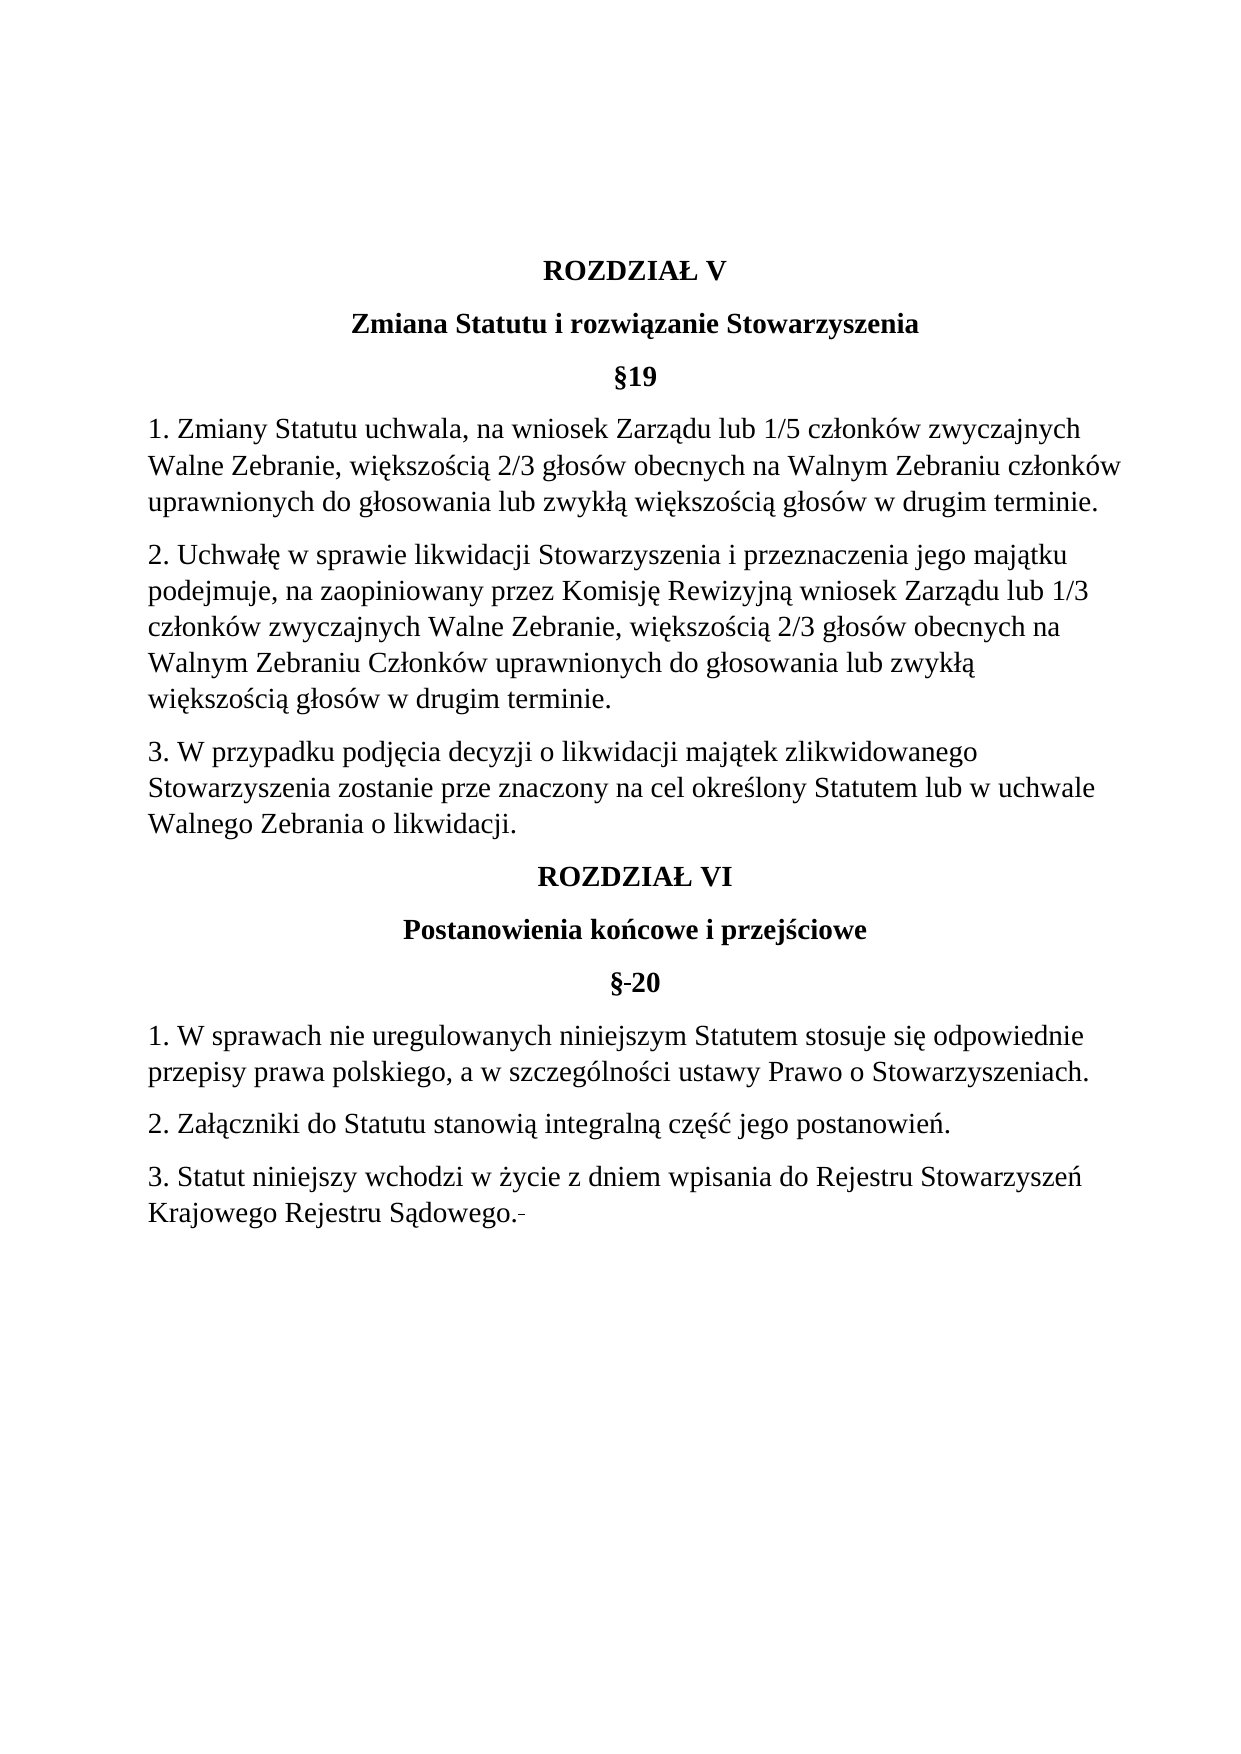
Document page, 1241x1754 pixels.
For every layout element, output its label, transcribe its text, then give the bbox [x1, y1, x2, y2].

text Zmiana Statutu i rozwiązanie Stowarzyszenia [148, 306, 1122, 339]
text § 20 [148, 965, 1122, 998]
text 3. Statut niniejszy wchodzi w życie z dniem wpisania do Rejestru Stowarzyszeń Krajowego Rejestru Sądowego. [148, 1159, 1122, 1229]
text 2. Załączniki do Statutu stanowią integralną część jego postanowień. [148, 1107, 1122, 1140]
text ROZDZIAŁ V [148, 253, 1122, 287]
text 1. Zmiany Statutu uchwala, na wniosek Zarządu lub 1/5 członków zwyczajnych Walne Zebranie, większością 2/3 głosów obecnych na Walnym Zebraniu członków uprawnionych do głosowania lub zwykłą większością głosów w drugim terminie. [148, 412, 1122, 517]
text 1. W sprawach nie uregulowanych niniejszym Statutem stosuje się odpowiednie przepisy prawa polskiego, a w szczególności ustawy Prawo o Stowarzyszeniach. [148, 1018, 1122, 1087]
text 3. W przypadku podjęcia decyzji o likwidacji majątek zlikwidowanego Stowarzyszenia zostanie prze znaczony na cel określony Statutem lub w uchwale Walnego Zebrania o likwidacji. [148, 734, 1122, 840]
text 2. Uchwałę w sprawie likwidacji Stowarzyszenia i przeznaczenia jego majątku podejmuje, na zaopiniowany przez Komisję Rewizyjną wniosek Zarządu lub 1/3 członków zwyczajnych Walne Zebranie, większością 2/3 głosów obecnych na Walnym Zebraniu Członków uprawnionych do głosowania lub zwykłą większością głosów w drugim terminie. [148, 537, 1122, 715]
text ROZDZIAŁ VI [148, 859, 1122, 893]
text §19 [148, 359, 1122, 392]
text Postanowienia końcowe i przejściowe [148, 912, 1122, 946]
